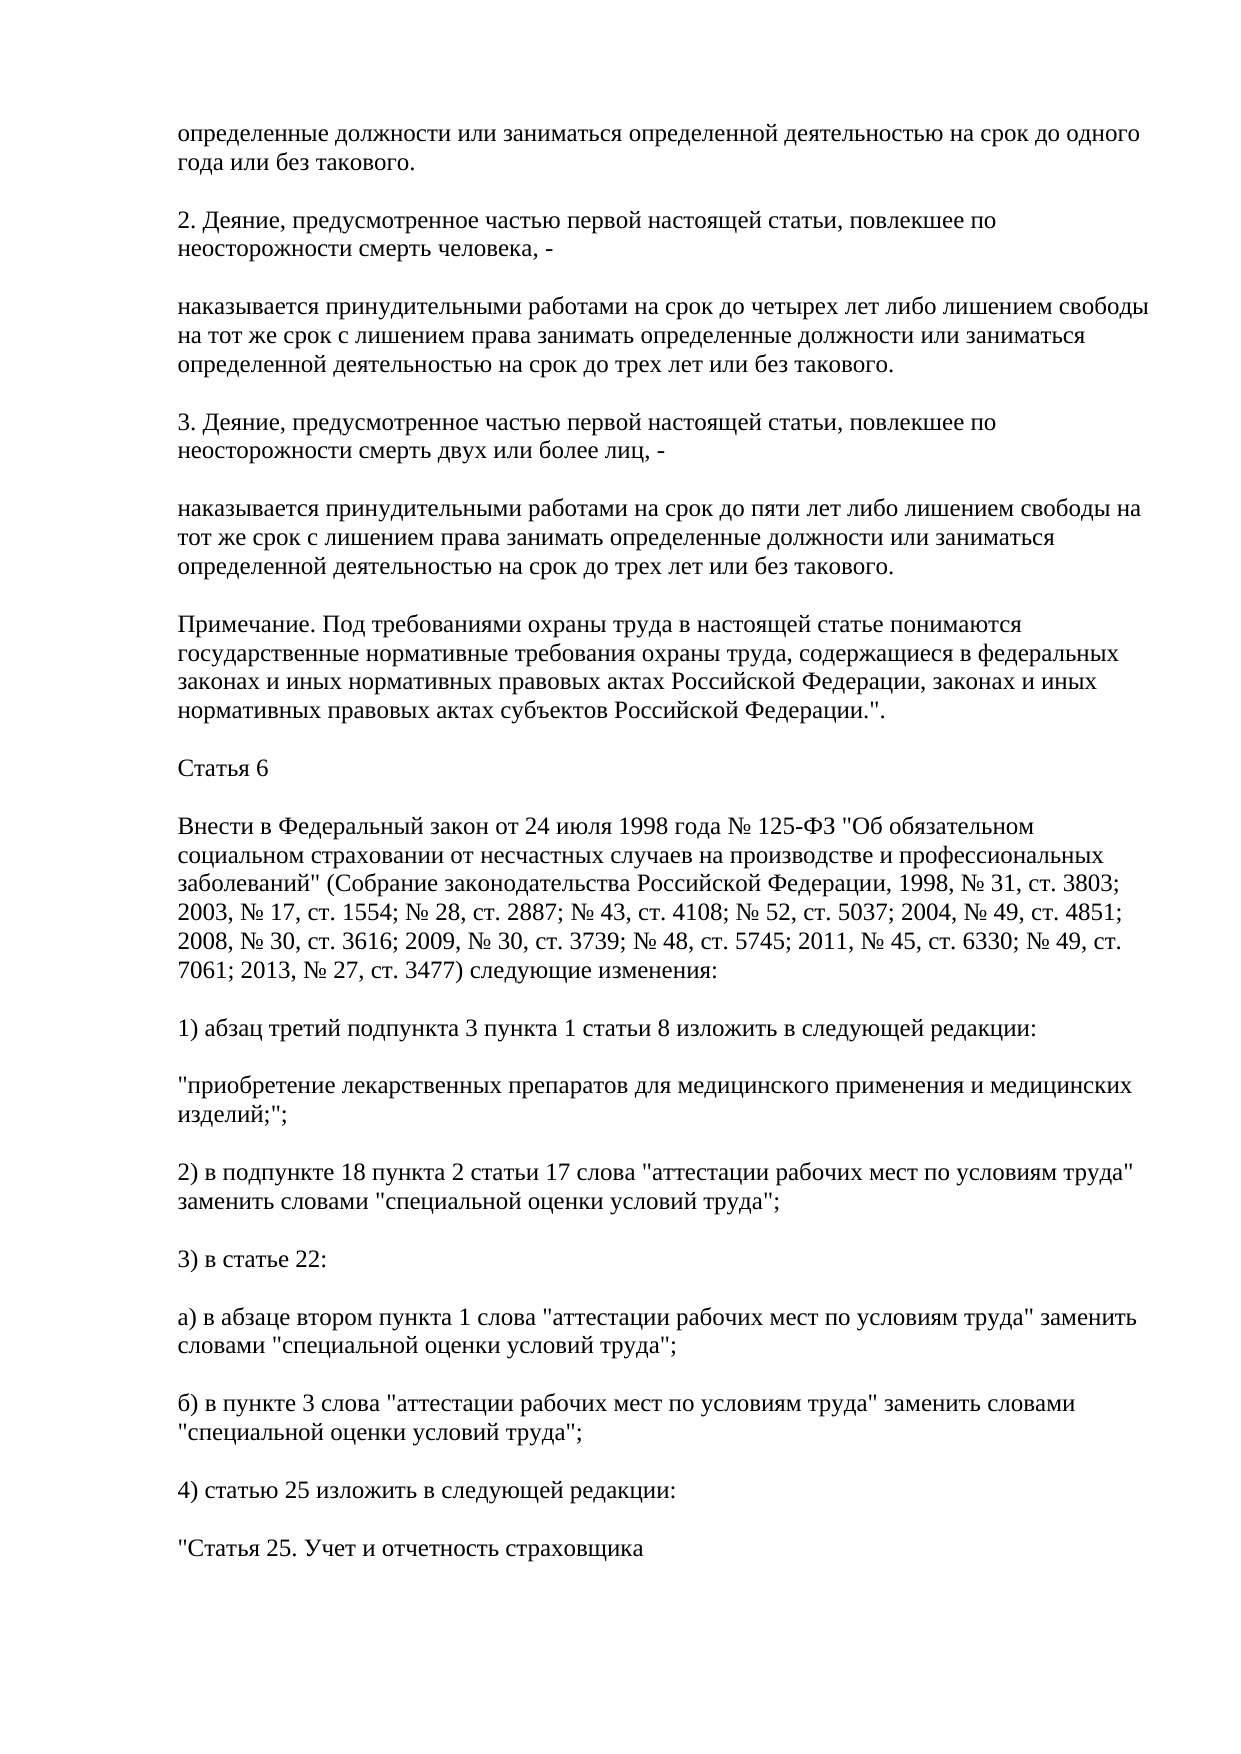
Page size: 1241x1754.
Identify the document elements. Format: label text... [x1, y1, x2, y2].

text 2) в подпункте 18 пункта 2 статьи 17 слова "аттестации рабочих мест по условиям труда" заменить словами "специальной оценки условий труда"; [177, 1157, 1152, 1215]
text Статья 6 [177, 753, 1152, 782]
text 2. Деяние, предусмотренное частью первой настоящей статьи, повлекшее по неосторожности смерть человека, - [177, 205, 1152, 262]
text 4) статью 25 изложить в следующей редакции: [177, 1475, 1152, 1504]
text наказывается принудительными работами на срок до пяти лет либо лишением свободы на тот же срок с лишением права занимать определенные должности или заниматься определенной деятельностью на срок до трех лет или без такового. [177, 493, 1152, 580]
text 3) в статье 22: [177, 1244, 1152, 1273]
text 3. Деяние, предусмотренное частью первой настоящей статьи, повлекшее по неосторожности смерть двух или более лиц, - [177, 407, 1152, 464]
text Примечание. Под требованиями охраны труда в настоящей статье понимаются государственные нормативные требования охраны труда, содержащиеся в федеральных законах и иных нормативных правовых актах Российской Федерации, законах и иных нормативных правовых актах субъектов Российской Федерации.". [177, 609, 1152, 724]
text определенные должности или заниматься определенной деятельностью на срок до одного года или без такового. [177, 118, 1152, 176]
text а) в абзаце втором пункта 1 слова "аттестации рабочих мест по условиям труда" заменить словами "специальной оценки условий труда"; [177, 1302, 1152, 1359]
text "приобретение лекарственных препаратов для медицинского применения и медицинских изделий;"; [177, 1071, 1152, 1128]
text 1) абзац третий подпункта 3 пункта 1 статьи 8 изложить в следующей редакции: [177, 1013, 1152, 1041]
text наказывается принудительными работами на срок до четырех лет либо лишением свободы на тот же срок с лишением права занимать определенные должности или заниматься определенной деятельностью на срок до трех лет или без такового. [177, 291, 1152, 378]
text б) в пункте 3 слова "аттестации рабочих мест по условиям труда" заменить словами "специальной оценки условий труда"; [177, 1388, 1152, 1446]
text "Статья 25. Учет и отчетность страховщика [177, 1533, 1152, 1562]
text Внести в Федеральный закон от 24 июля 1998 года № 125-ФЗ "Об обязательном социальном страховании от несчастных случаев на производстве и профессиональных заболеваний" (Собрание законодательства Российской Федерации, 1998, № 31, ст. 3803; 2003, № 17, ст. 1554; № 28, ст. 2887; № 43, ст. 4108; № 52, ст. 5037; 2004, № 49, ст. 4851; 2008, № 30, ст. 3616; 2009, № 30, ст. 3739; № 48, ст. 5745; 2011, № 45, ст. 6330; № 49, ст. 7061; 2013, № 27, ст. 3477) следующие изменения: [177, 811, 1152, 983]
